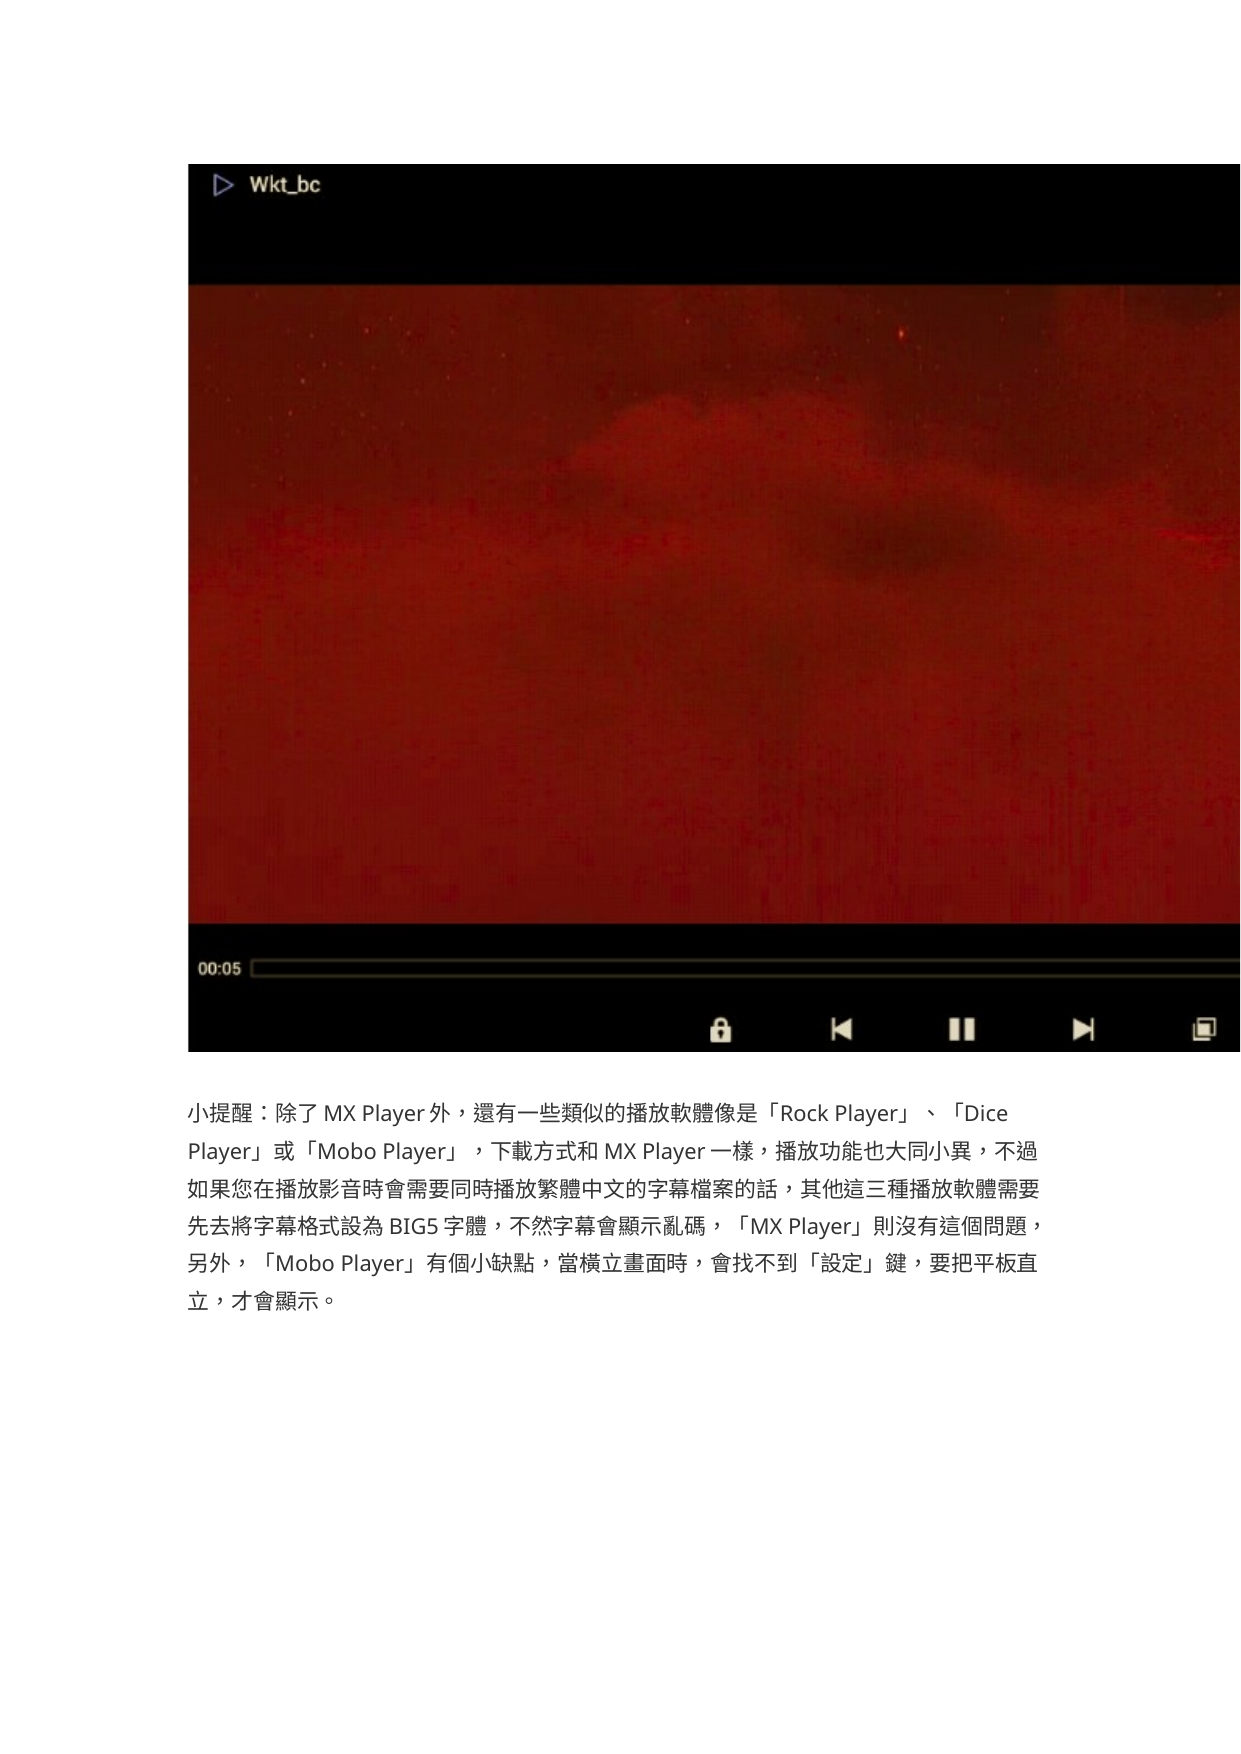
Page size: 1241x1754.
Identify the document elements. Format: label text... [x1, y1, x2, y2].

text 小提醒：除了MX Player外，還有一些類似的播放軟體像是「Rock Player」、「Dice Player」或「Mobo Player」，下載方式和MX Player一樣，播放功能也大同小異，不過如果您在播放影音時會需要同時播放繁體中文的字幕檔案的話，其他這三種播放軟體需要先去將字幕格式設為BIG5字體，不然字幕會顯示亂碼，「MX Player」則沒有這個問題，另外，「Mobo Player」有個小缺點，當橫立畫面時，會找不到「設定」鍵，要把平板直立，才會顯示。 [187, 1094, 1053, 1319]
picture [187, 164, 1241, 1052]
